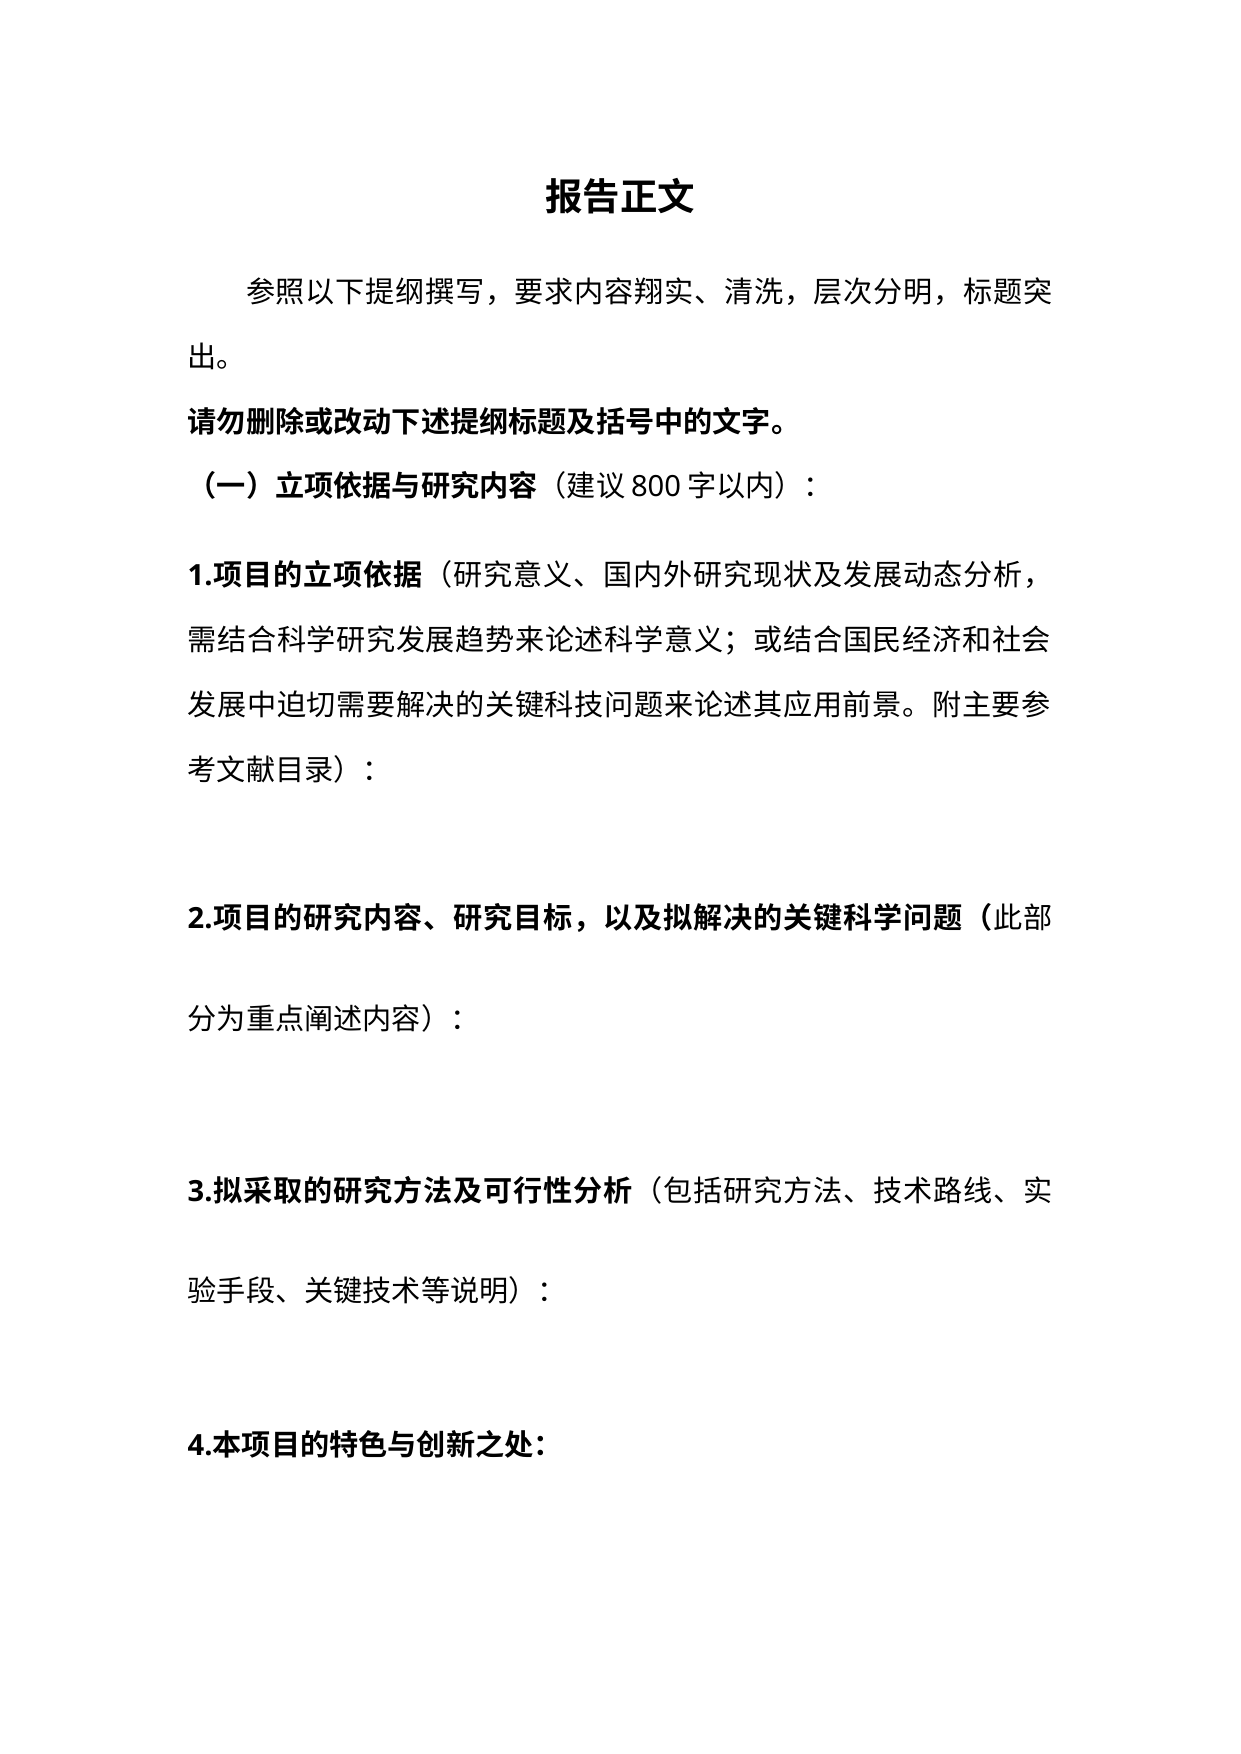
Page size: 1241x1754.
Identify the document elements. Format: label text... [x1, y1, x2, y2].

text 参照以下提纲撰写，要求内容翔实、清洗，层次分明，标题突出。 [187, 257, 1053, 387]
subtitle 2.项目的研究内容、研究目标，以及拟解决的关键科学问题（此部分为重点阐述内容）： [187, 883, 1053, 1049]
subtitle 3.拟采取的研究方法及可行性分析（包括研究方法、技术路线、实验手段、关键技术等说明）： [187, 1156, 1053, 1322]
subtitle （一）立项依据与研究内容（建议800字以内）： [187, 452, 1053, 517]
text 1.项目的立项依据（研究意义、国内外研究现状及发展动态分析，需结合科学研究发展趋势来论述科学意义；或结合国民经济和社会发展中迫切需要解决的关键科技问题来论述其应用前景。附主要参考文献目录）： [187, 540, 1053, 800]
text 请勿删除或改动下述提纲标题及括号中的文字。 [187, 387, 1053, 452]
subtitle 报告正文 [187, 162, 1053, 227]
subtitle 4.本项目的特色与创新之处： [187, 1410, 1053, 1475]
